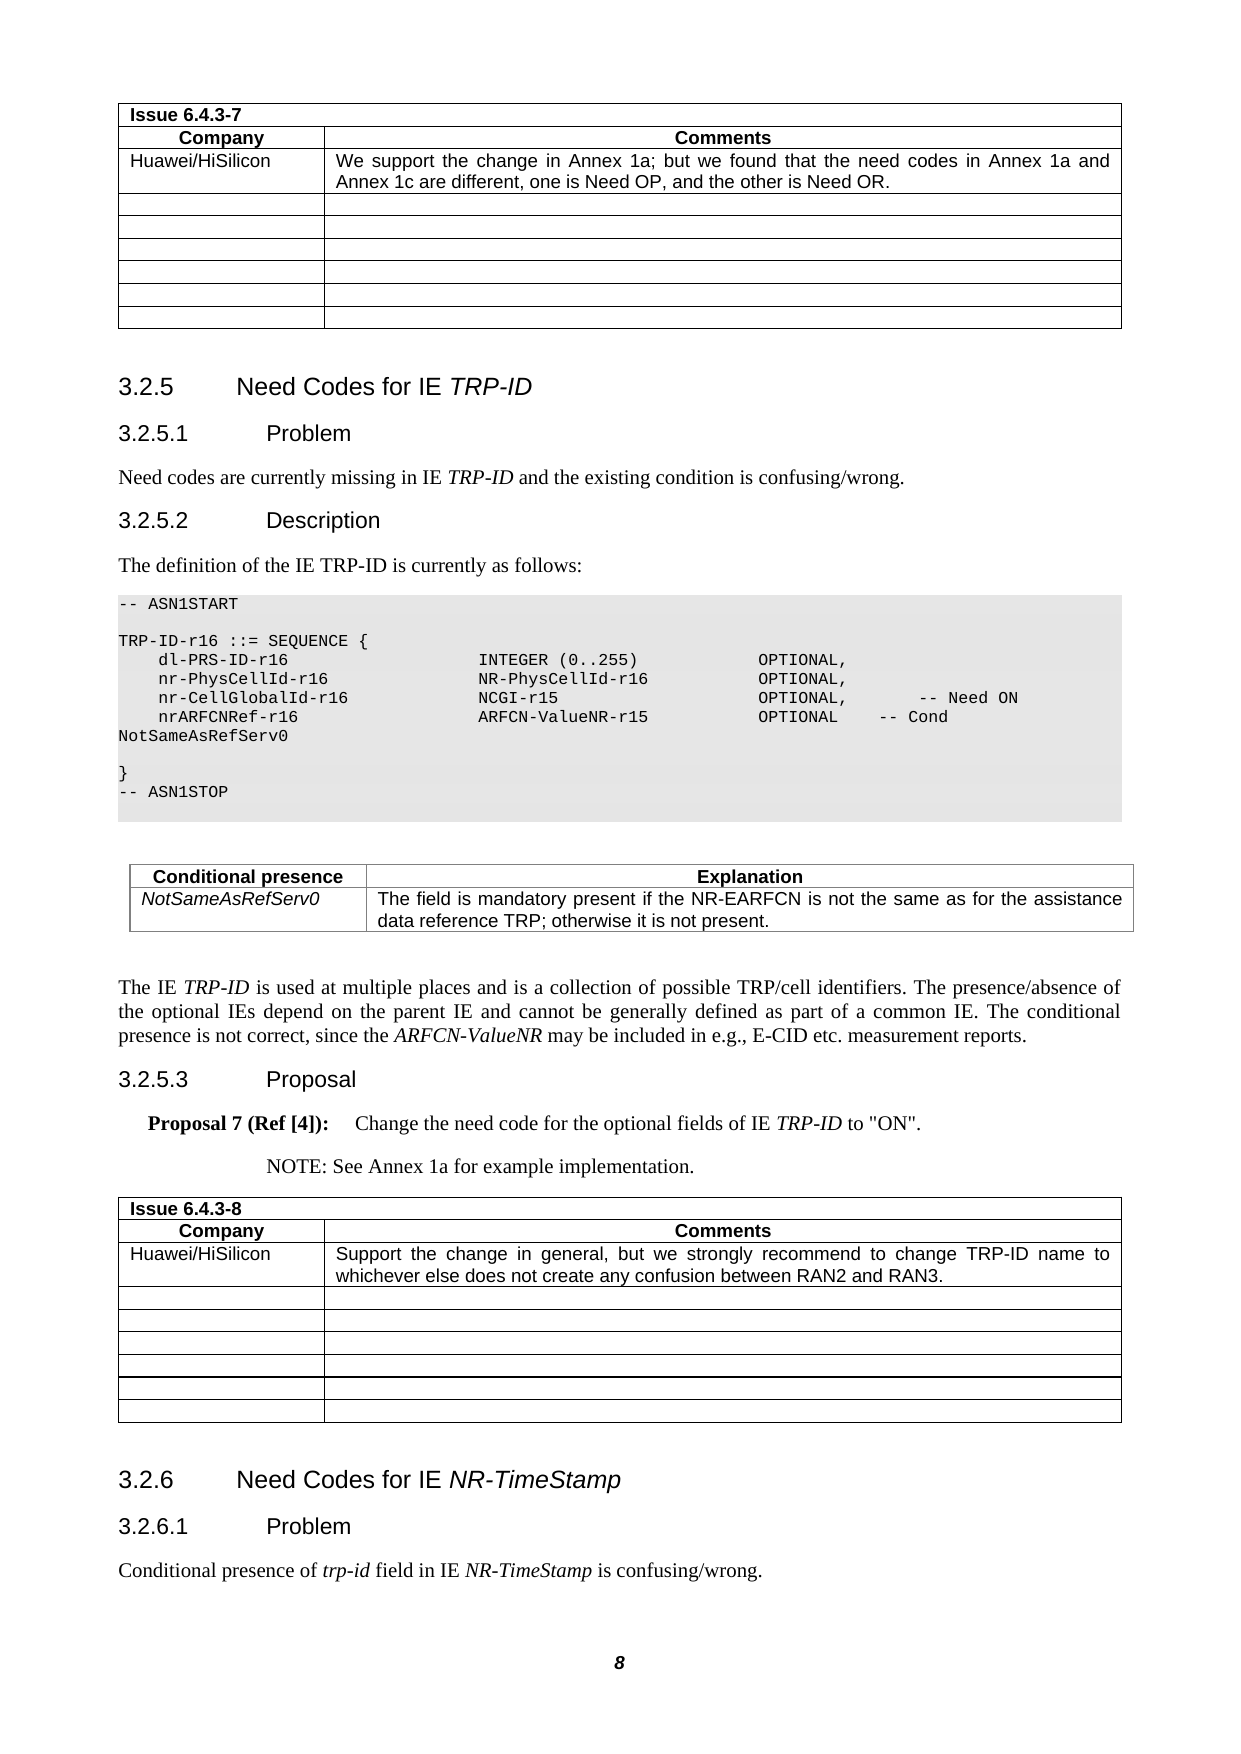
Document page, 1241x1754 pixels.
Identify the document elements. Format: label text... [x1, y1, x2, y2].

text Conditional presence of trp-id field in IE NR-TimeStamp is confusing/wrong. [118, 1558, 1122, 1582]
table_header Issue 6.4.3-7 [119, 104, 1121, 126]
table_cell [325, 216, 1121, 238]
table_cell Huawei/HiSilicon [119, 1243, 324, 1286]
table_cell Company [119, 127, 324, 148]
text nr-PhysCellId-r16 NR-PhysCellId-r16 OPTIONAL, [118, 671, 1122, 689]
text dl-PRS-ID-r16 INTEGER (0..255) OPTIONAL, [118, 652, 1122, 671]
text nrARFCNRef-r16 ARFCN-ValueNR-r15 OPTIONAL -- Cond NotSameAsRefServ0 [118, 708, 1122, 746]
table_cell [119, 239, 324, 260]
table_cell [325, 194, 1121, 215]
table_cell NotSameAsRefServ0 [131, 888, 366, 931]
subtitle 3.2.5.1 Problem [118, 419, 1122, 446]
table_cell [119, 1355, 324, 1376]
text The IE TRP-ID is used at multiple places and is a collection of possible TRP/cell identifiers. The presence/absence of the optional IEs depend on the parent IE and cannot be generally defined as part of a common IE. The conditional presence is not correct, since the ARFCN-ValueNR may be included in e.g., E-CID etc. measurement reports. [118, 975, 1122, 1047]
table_cell [119, 194, 324, 215]
table_cell [325, 1400, 1121, 1422]
table_cell Comments [325, 127, 1121, 148]
table_cell [325, 1355, 1121, 1376]
text Proposal 7 (Ref [4]): Change the need code for the optional fields of IE TRP-ID to "ON". [148, 1111, 1122, 1135]
table_cell [325, 1287, 1121, 1309]
subtitle 3.2.6 Need Codes for IE NR-TimeStamp [118, 1466, 1122, 1494]
text nr-CellGlobalId-r16 NCGI-r15 OPTIONAL, -- Need ON [118, 689, 1122, 708]
text TRP-ID-r16 ::= SEQUENCE { [118, 633, 1122, 652]
table_cell Huawei/HiSilicon [119, 149, 324, 192]
table_cell [119, 261, 324, 283]
table_cell [325, 261, 1121, 283]
text NOTE: See Annex 1a for example implementation. [266, 1154, 1122, 1178]
text Need codes are currently missing in IE TRP-ID and the existing condition is confusing/wrong. [118, 464, 1122, 489]
table_cell [325, 1378, 1121, 1399]
table_header Explanation [367, 865, 1133, 887]
table_cell [325, 284, 1121, 306]
table_cell [119, 307, 324, 328]
table_cell [119, 284, 324, 306]
table_cell [119, 1287, 324, 1309]
subtitle 3.2.6.1 Problem [118, 1513, 1122, 1539]
subtitle 3.2.5 Need Codes for IE TRP-ID [118, 372, 1122, 401]
table_cell Company [119, 1220, 324, 1242]
table_cell [119, 216, 324, 238]
subtitle 3.2.5.3 Proposal [118, 1066, 1122, 1092]
table_cell [119, 1378, 324, 1399]
table_cell Comments [325, 1220, 1121, 1242]
table_cell [325, 307, 1121, 328]
table_cell [325, 1310, 1121, 1331]
table_cell [119, 1310, 324, 1331]
text } [118, 765, 1122, 784]
table_cell [325, 1332, 1121, 1354]
text -- ASN1STOP [118, 784, 1122, 803]
table_cell [119, 1400, 324, 1422]
table_cell [119, 1332, 324, 1354]
text -- ASN1START [118, 595, 1122, 614]
text The definition of the IE TRP-ID is currently as follows: [118, 552, 1122, 577]
table_header Issue 6.4.3-8 [119, 1198, 1121, 1219]
table_cell The field is mandatory present if the NR-EARFCN is not the same as for the assistance data reference TRP; otherwise it is not present. [367, 888, 1133, 931]
table_cell Support the change in general, but we strongly recommend to change TRP-ID name to whichever else does not create any confusion between RAN2 and RAN3. [325, 1243, 1121, 1286]
table_header Conditional presence [131, 865, 366, 887]
table_cell We support the change in Annex 1a; but we found that the need codes in Annex 1a and Annex 1c are different, one is Need OP, and the other is Need OR. [325, 149, 1121, 192]
subtitle 3.2.5.2 Description [118, 507, 1122, 534]
table_cell [325, 239, 1121, 260]
